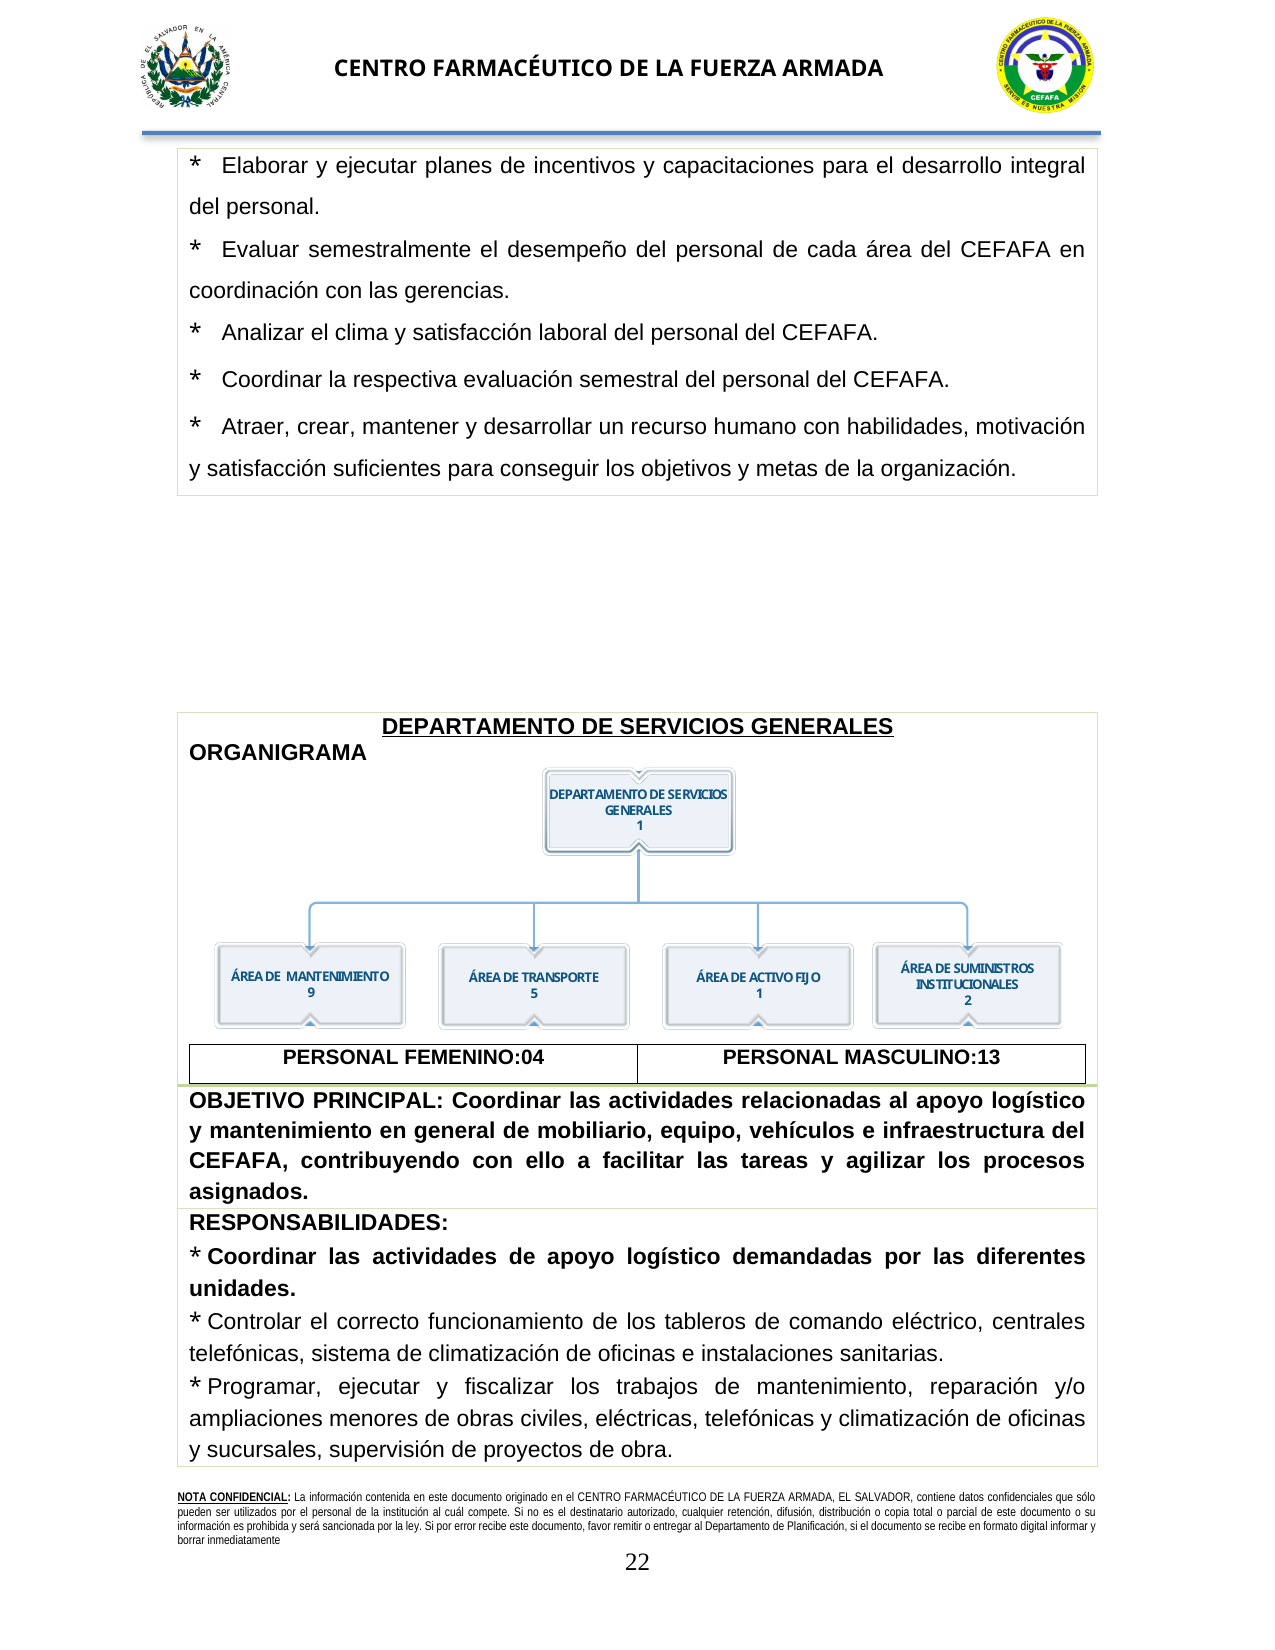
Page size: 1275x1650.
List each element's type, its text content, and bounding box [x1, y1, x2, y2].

picture [993, 13, 1098, 117]
table_cell OBJETIVO PRINCIPAL: Coordinar las actividades relacionadas al apoyo logístico y mantenimiento en general de mobiliario, equipo, vehículos e infraestructura del CEFAFA, contribuyendo con ello a facilitar las tareas y agilizar los procesos asignados. [178, 1087, 1097, 1208]
picture [140, 25, 230, 108]
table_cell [178, 1209, 1097, 1466]
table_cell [178, 149, 1097, 495]
table_header DEPARTAMENTO DE SERVICIOS GENERALES ORGANIGRAMA [178, 713, 1097, 1084]
